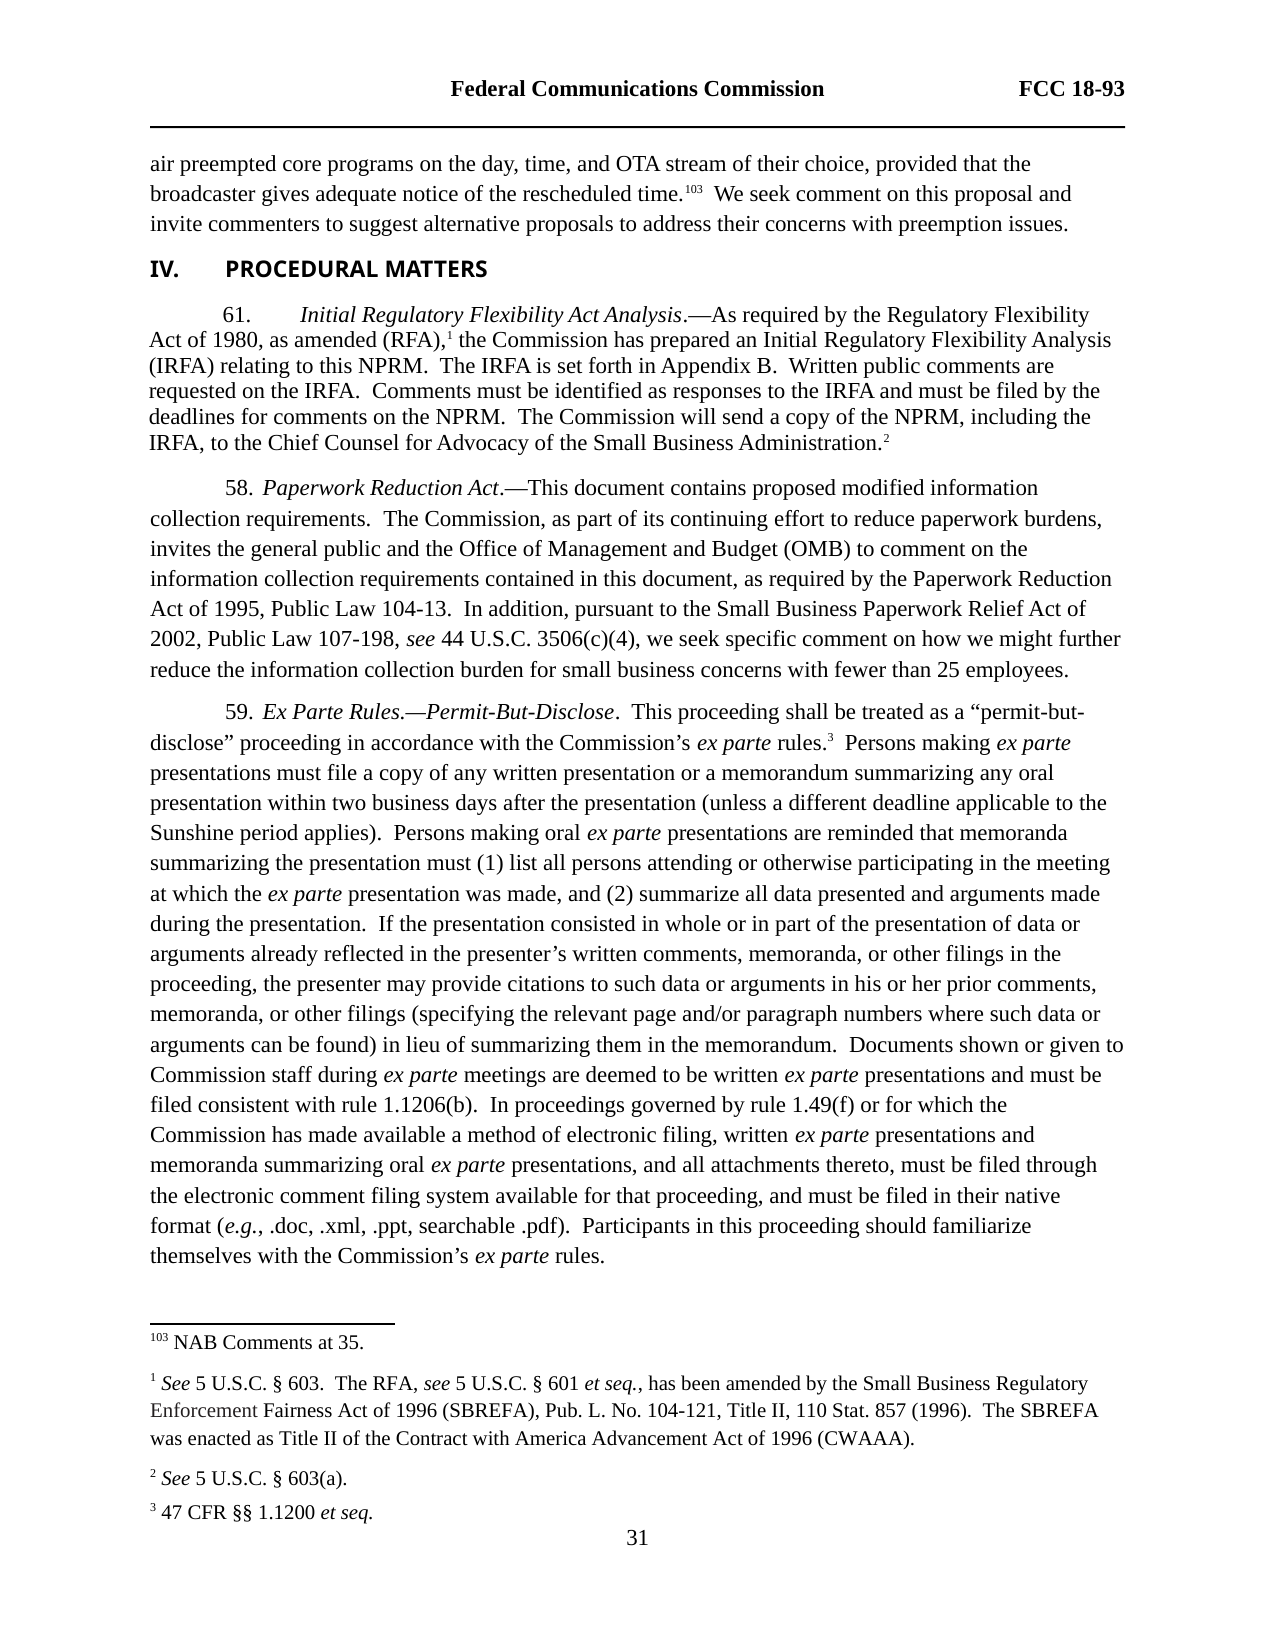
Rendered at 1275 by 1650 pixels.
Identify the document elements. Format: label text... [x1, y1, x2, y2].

text Paperwork Reduction Act.—This document contains proposed modified information collection requirements. The Commission, as part of its continuing effort to reduce paperwork burdens, invites the general public and the Office of Management and Budget (OMB) to comment on the information collection requirements contained in this document, as required by the Paperwork Reduction Act of 1995, Public Law 104-13. In addition, pursuant to the Small Business Paperwork Relief Act of 2002, Public Law 107-198, see 44 U.S.C. 3506(c)(4), we seek specific comment on how we might further reduce the information collection burden for small business concerns with fewer than 25 employees. [150, 474, 1125, 682]
text Ex Parte Rules.—Permit-But-Disclose. This proceeding shall be treated as a “permit-but-disclose” proceeding in accordance with the Commission’s ex parte rules. Persons making ex parte presentations must file a copy of any written presentation or a memorandum summarizing any oral presentation within two business days after the presentation (unless a different deadline applicable to the Sunshine period applies). Persons making oral ex parte presentations are reminded that memoranda summarizing the presentation must (1) list all persons attending or otherwise participating in the meeting at which the ex parte presentation was made, and (2) summarize all data presented and arguments made during the presentation. If the presentation consisted in whole or in part of the presentation of data or arguments already reflected in the presenter’s written comments, memoranda, or other filings in the proceeding, the presenter may provide citations to such data or arguments in his or her prior comments, memoranda, or other filings (specifying the relevant page and/or paragraph numbers where such data or arguments can be found) in lieu of summarizing them in the memorandum. Documents shown or given to Commission staff during ex parte meetings are deemed to be written ex parte presentations and must be filed consistent with rule 1.1206(b). In proceedings governed by rule 1.49(f) or for which the Commission has made available a method of electronic filing, written ex parte presentations and memoranda summarizing oral ex parte presentations, and all attachments thereto, must be filed through the electronic comment filing system available for that proceeding, and must be filed in their native format (e.g., .doc, .xml, .ppt, searchable .pdf). Participants in this proceeding should familiarize themselves with the Commission’s ex parte rules. [150, 698, 1125, 1268]
subtitle procedural matters [150, 253, 1125, 284]
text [150, 150, 1125, 237]
list Initial Regulatory Flexibility Act Analysis.—As required by the Regulatory Flexibility Act of 1980, as amended (RFA), the Commission has prepared an Initial Regulatory Flexibility Analysis (IRFA) relating to this NPRM. The IRFA is set forth in Appendix B. Written public comments are requested on the IRFA. Comments must be identified as responses to the IRFA and must be filed by the deadlines for comments on the NPRM. The Commission will send a copy of the NPRM, including the IRFA, to the Chief Counsel for Advocacy of the Small Business Administration. [148, 302, 1125, 455]
